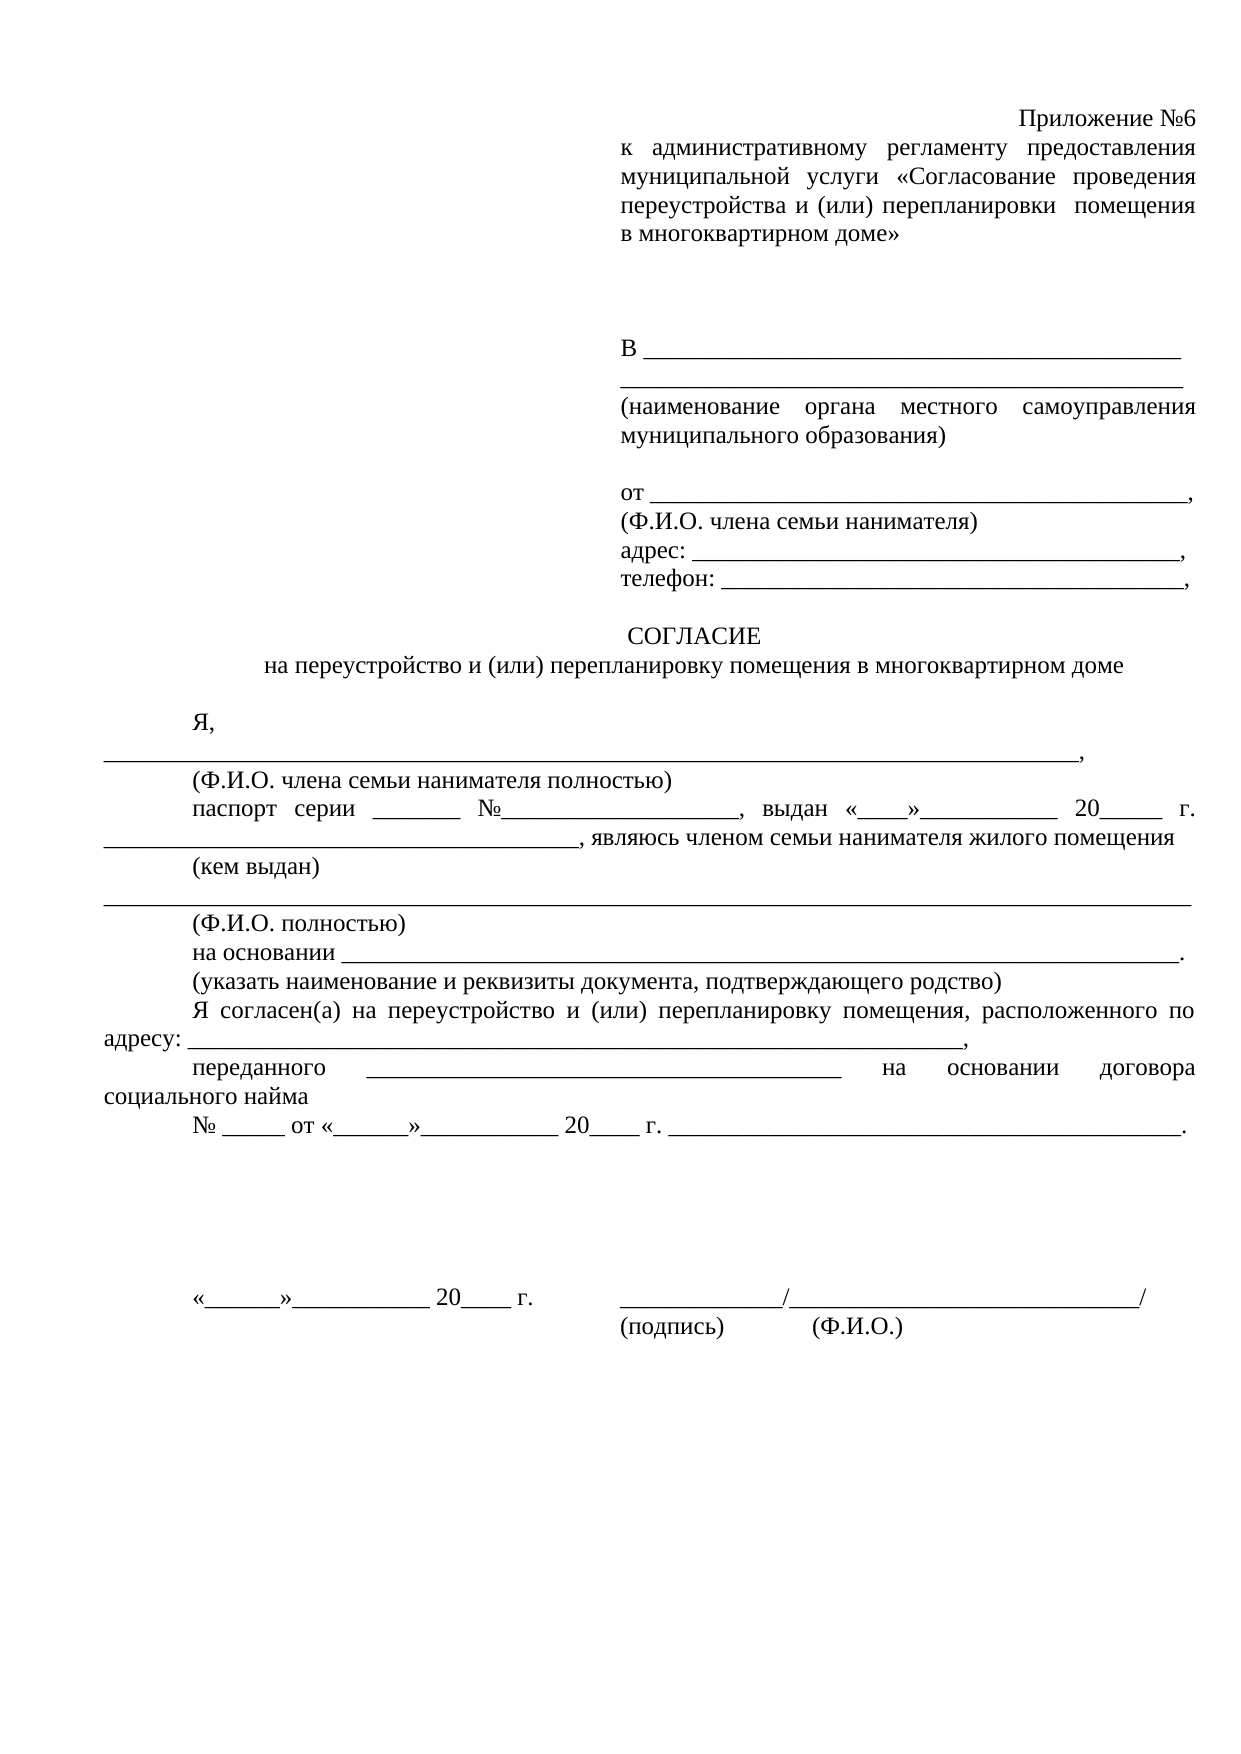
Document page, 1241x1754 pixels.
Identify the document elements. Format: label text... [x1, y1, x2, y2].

text (Ф.И.О. члена семьи нанимателя полностью) [103, 765, 1196, 793]
text к административному регламенту предоставления муниципальной услуги «Согласование проведения переустройства и (или) перепланировки помещения в многоквартирном доме» [620, 132, 1196, 247]
text (Ф.И.О. члена семьи нанимателя) [620, 506, 1196, 535]
text от ___________________________________________, [620, 477, 1196, 506]
text на переустройство и (или) перепланировку помещения в многоквартирном доме [103, 650, 1196, 678]
text (указать наименование и реквизиты документа, подтверждающего родство) [103, 966, 1196, 995]
text _______________________________________________________________________________________ [103, 880, 1196, 908]
text (наименование органа местного самоуправления муниципального образования) [620, 391, 1196, 448]
text адрес: _______________________________________, [620, 535, 1196, 563]
text телефон: _____________________________________, [620, 563, 1196, 592]
text переданного ______________________________________ на основании договора социального найма [103, 1052, 1196, 1110]
text (Ф.И.О. полностью) [103, 908, 1196, 937]
text Приложение №6 [620, 103, 1196, 132]
text (подпись) (Ф.И.О.) [605, 1311, 1196, 1340]
text на основании ___________________________________________________________________. [103, 937, 1196, 966]
text Я согласен(а) на переустройство и (или) перепланировку помещения, расположенного по адресу: ______________________________________________________________, [103, 995, 1196, 1052]
text «______»___________ 20____ г. _____________/____________________________/ [103, 1282, 1196, 1311]
text паспорт серии _______ №___________________, выдан «____»___________ 20_____ г. ______________________________________, являюсь членом семьи нанимателя жилого помещения [103, 793, 1196, 851]
text Я, ______________________________________________________________________________, [103, 707, 1196, 765]
text В ___________________________________________ [620, 333, 1196, 362]
text СОГЛАСИЕ [103, 621, 1196, 650]
text _____________________________________________ [620, 362, 1196, 391]
text № _____ от «______»___________ 20____ г. _________________________________________. [103, 1110, 1196, 1138]
text (кем выдан) [103, 851, 1196, 880]
